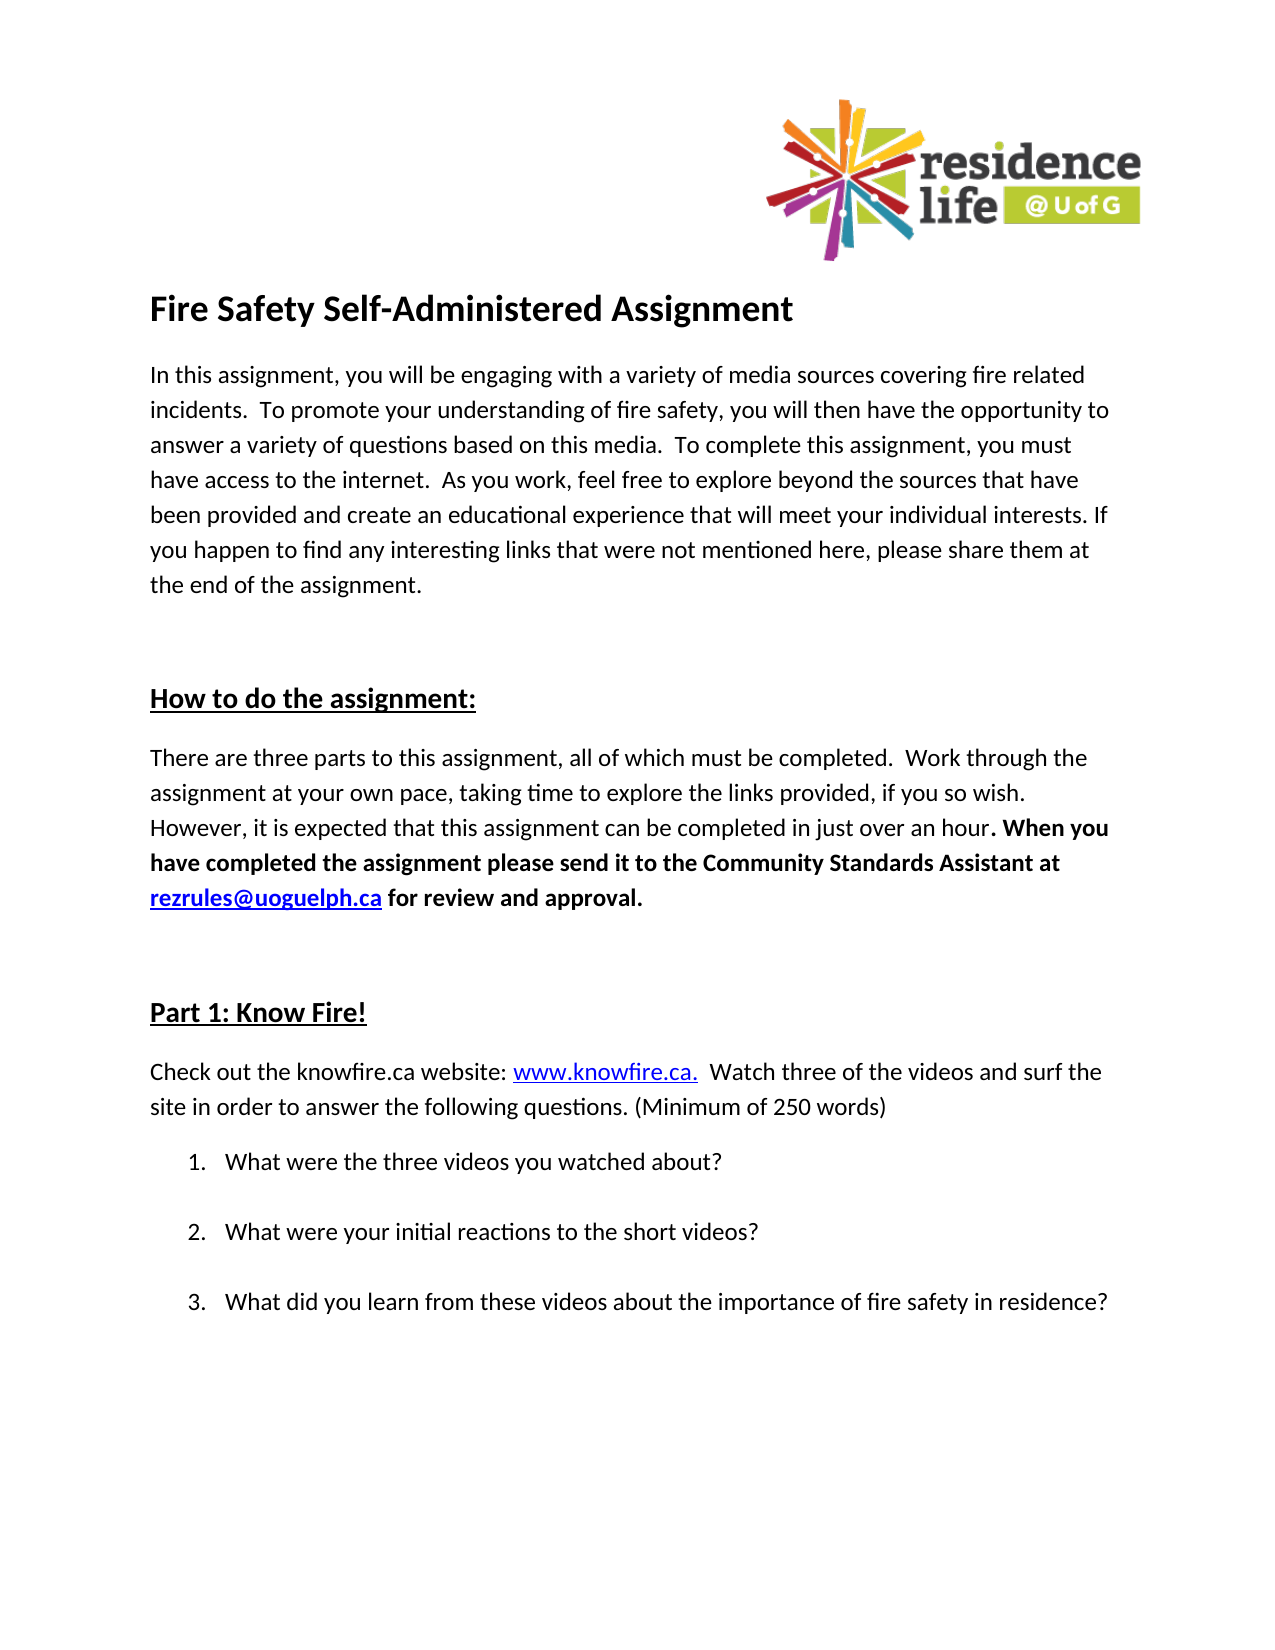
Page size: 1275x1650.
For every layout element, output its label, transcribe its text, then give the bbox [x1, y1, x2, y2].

text There are three parts to this assignment, all of which must be completed. Work through the assignment at your own pace, taking time to explore the links provided, if you so wish. However, it is expected that this assignment can be completed in just over an hour. When you have completed the assignment please send it to the Community Standards Assistant at rezrules@uoguelph.ca for review and approval. [150, 742, 1125, 913]
text How to do the assignment: [150, 680, 1125, 716]
text Fire Safety Self-Administered Assignment [150, 285, 1125, 331]
picture [698, 71, 1212, 280]
text Check out the knowfire.ca website: www.knowfire.ca. Watch three of the videos and surf the site in order to answer the following questions. (Minimum of 250 words) [150, 1056, 1125, 1121]
text In this assignment, you will be engaging with a variety of media sources covering fire related incidents. To promote your understanding of fire safety, you will then have the opportunity to answer a variety of questions based on this media. To complete this assignment, you must have access to the internet. As you work, feel free to explore beyond the sources that have been provided and create an educational experience that will meet your individual interests. If you happen to find any interesting links that were not mentioned here, please share them at the end of the assignment. [150, 359, 1125, 599]
list What were your initial reactions to the short videos? [187, 1216, 1125, 1247]
text Part 1: Know Fire! [150, 994, 1125, 1029]
list What were the three videos you watched about? [187, 1146, 1125, 1177]
list What did you learn from these videos about the importance of fire safety in residence? [187, 1286, 1125, 1317]
